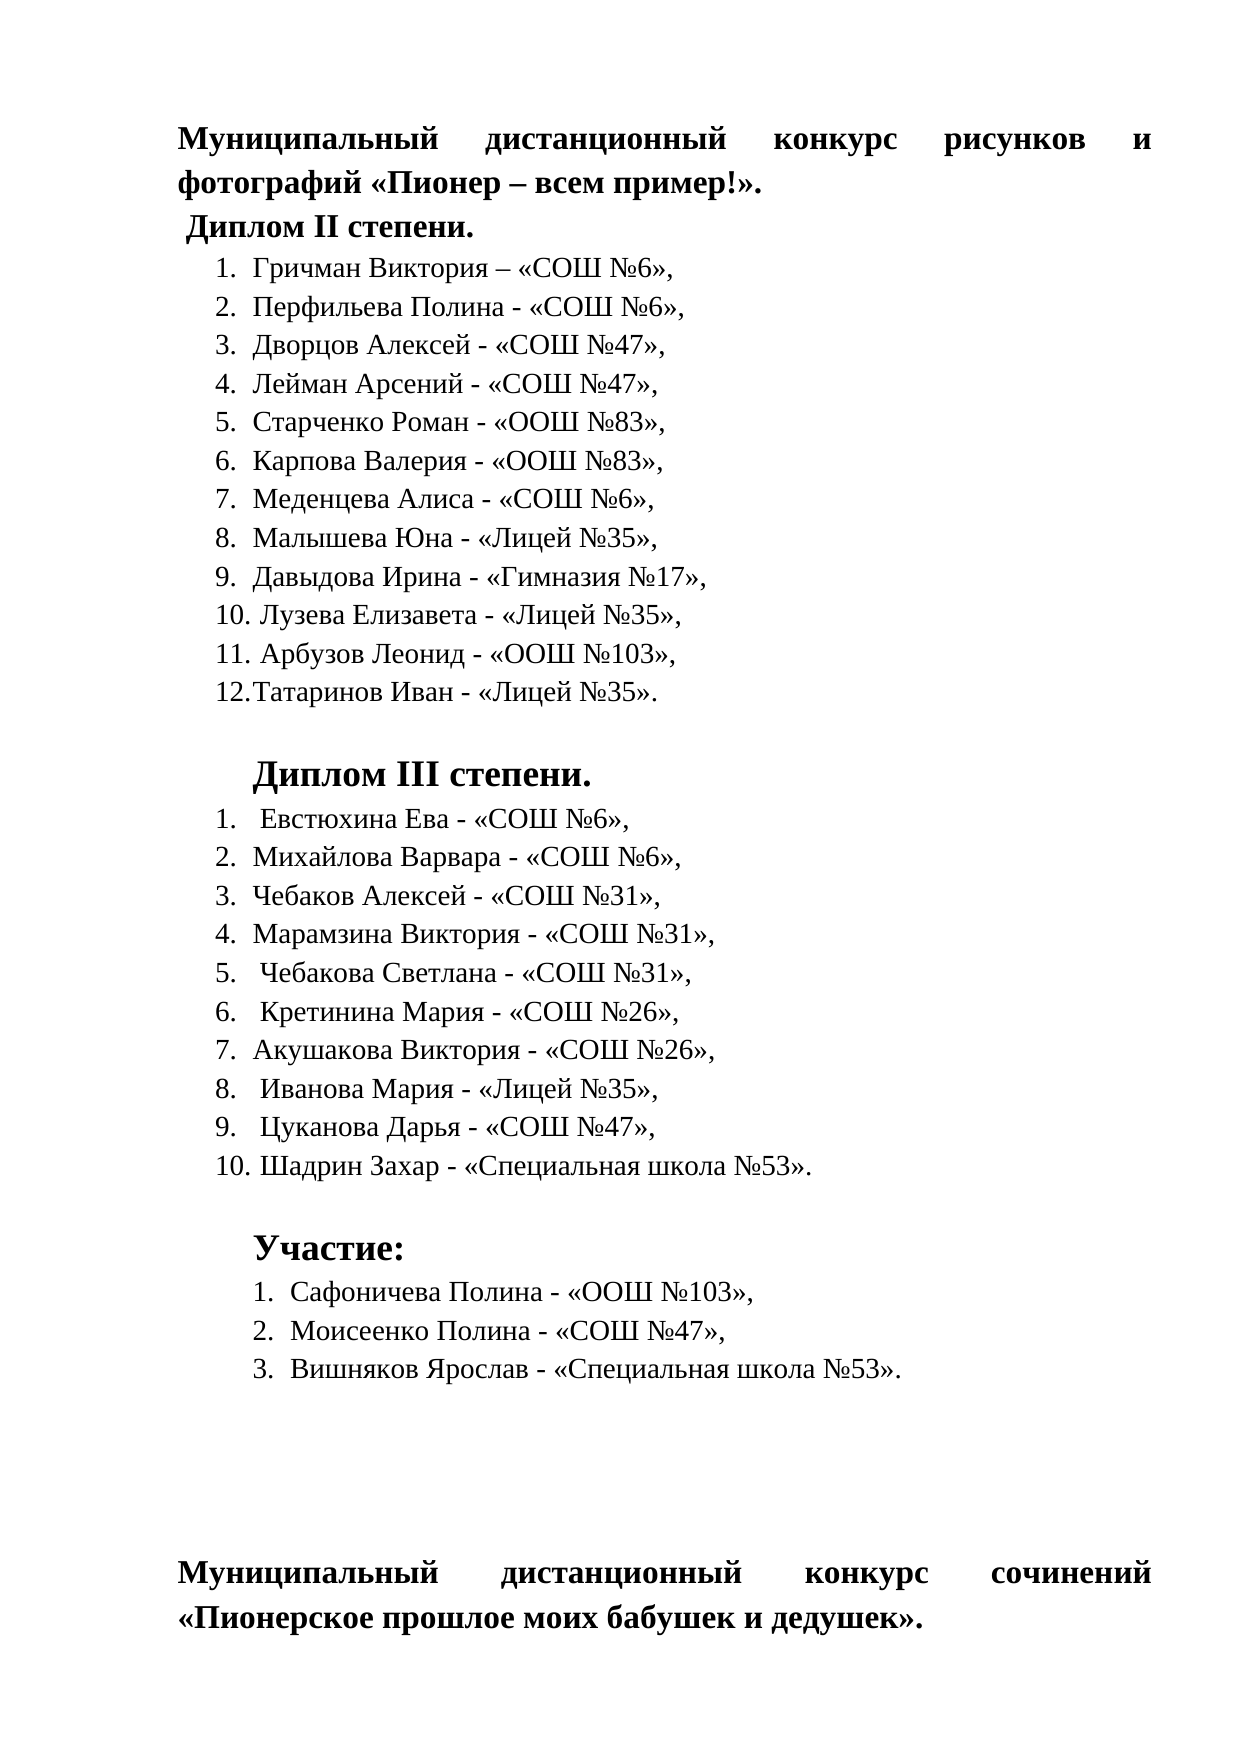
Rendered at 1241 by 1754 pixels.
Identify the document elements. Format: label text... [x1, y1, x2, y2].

text Муниципальный дистанционный конкурс рисунков и фотографий «Пионер – всем пример!». [177, 118, 1152, 201]
list Давыдова Ирина - «Гимназия №17», [215, 559, 1152, 592]
list Иванова Мария - «Лицей №35», [215, 1071, 1152, 1104]
list Сафоничева Полина - «ООШ №103», [252, 1274, 1152, 1308]
list Акушакова Виктория - «СОШ №26», [215, 1032, 1152, 1066]
list Моисеенко Полина - «СОШ №47», [252, 1313, 1152, 1347]
list Гричман Виктория – «СОШ №6», [215, 250, 1152, 284]
list Вишняков Ярослав - «Специальная школа №53». [252, 1352, 1152, 1385]
list Лузева Елизавета - «Лицей №35», [215, 597, 1152, 631]
list Шадрин Захар - «Специальная школа №53». [215, 1148, 1152, 1181]
list Участие: [252, 1225, 1152, 1268]
text Диплом II степени. [177, 206, 1152, 244]
list Цуканова Дарья - «СОШ №47», [215, 1109, 1152, 1143]
list Чебаков Алексей - «СОШ №31», [215, 878, 1152, 912]
list Чебакова Светлана - «СОШ №31», [215, 955, 1152, 989]
list Лейман Арсений - «СОШ №47», [215, 366, 1152, 399]
list Малышева Юна - «Лицей №35», [215, 520, 1152, 554]
list Дворцов Алексей - «СОШ №47», [215, 327, 1152, 361]
list Диплом III степени. [252, 751, 1152, 794]
list Старченко Роман - «ООШ №83», [215, 404, 1152, 438]
list Михайлова Варвара - «СОШ №6», [215, 839, 1152, 873]
list Перфильева Полина - «СОШ №6», [215, 289, 1152, 322]
list Арбузов Леонид - «ООШ №103», [215, 636, 1152, 669]
list Татаринов Иван - «Лицей №35». [215, 674, 1152, 708]
list Евстюхина Ева - «СОШ №6», [215, 801, 1152, 834]
list Карпова Валерия - «ООШ №83», [215, 443, 1152, 477]
list Меденцева Алиса - «СОШ №6», [215, 482, 1152, 515]
list Марамзина Виктория - «СОШ №31», [215, 917, 1152, 950]
text Муниципальный дистанционный конкурс сочинений «Пионерское прошлое моих бабушек и дедушек». [177, 1553, 1152, 1635]
list Кретинина Мария - «СОШ №26», [215, 994, 1152, 1027]
